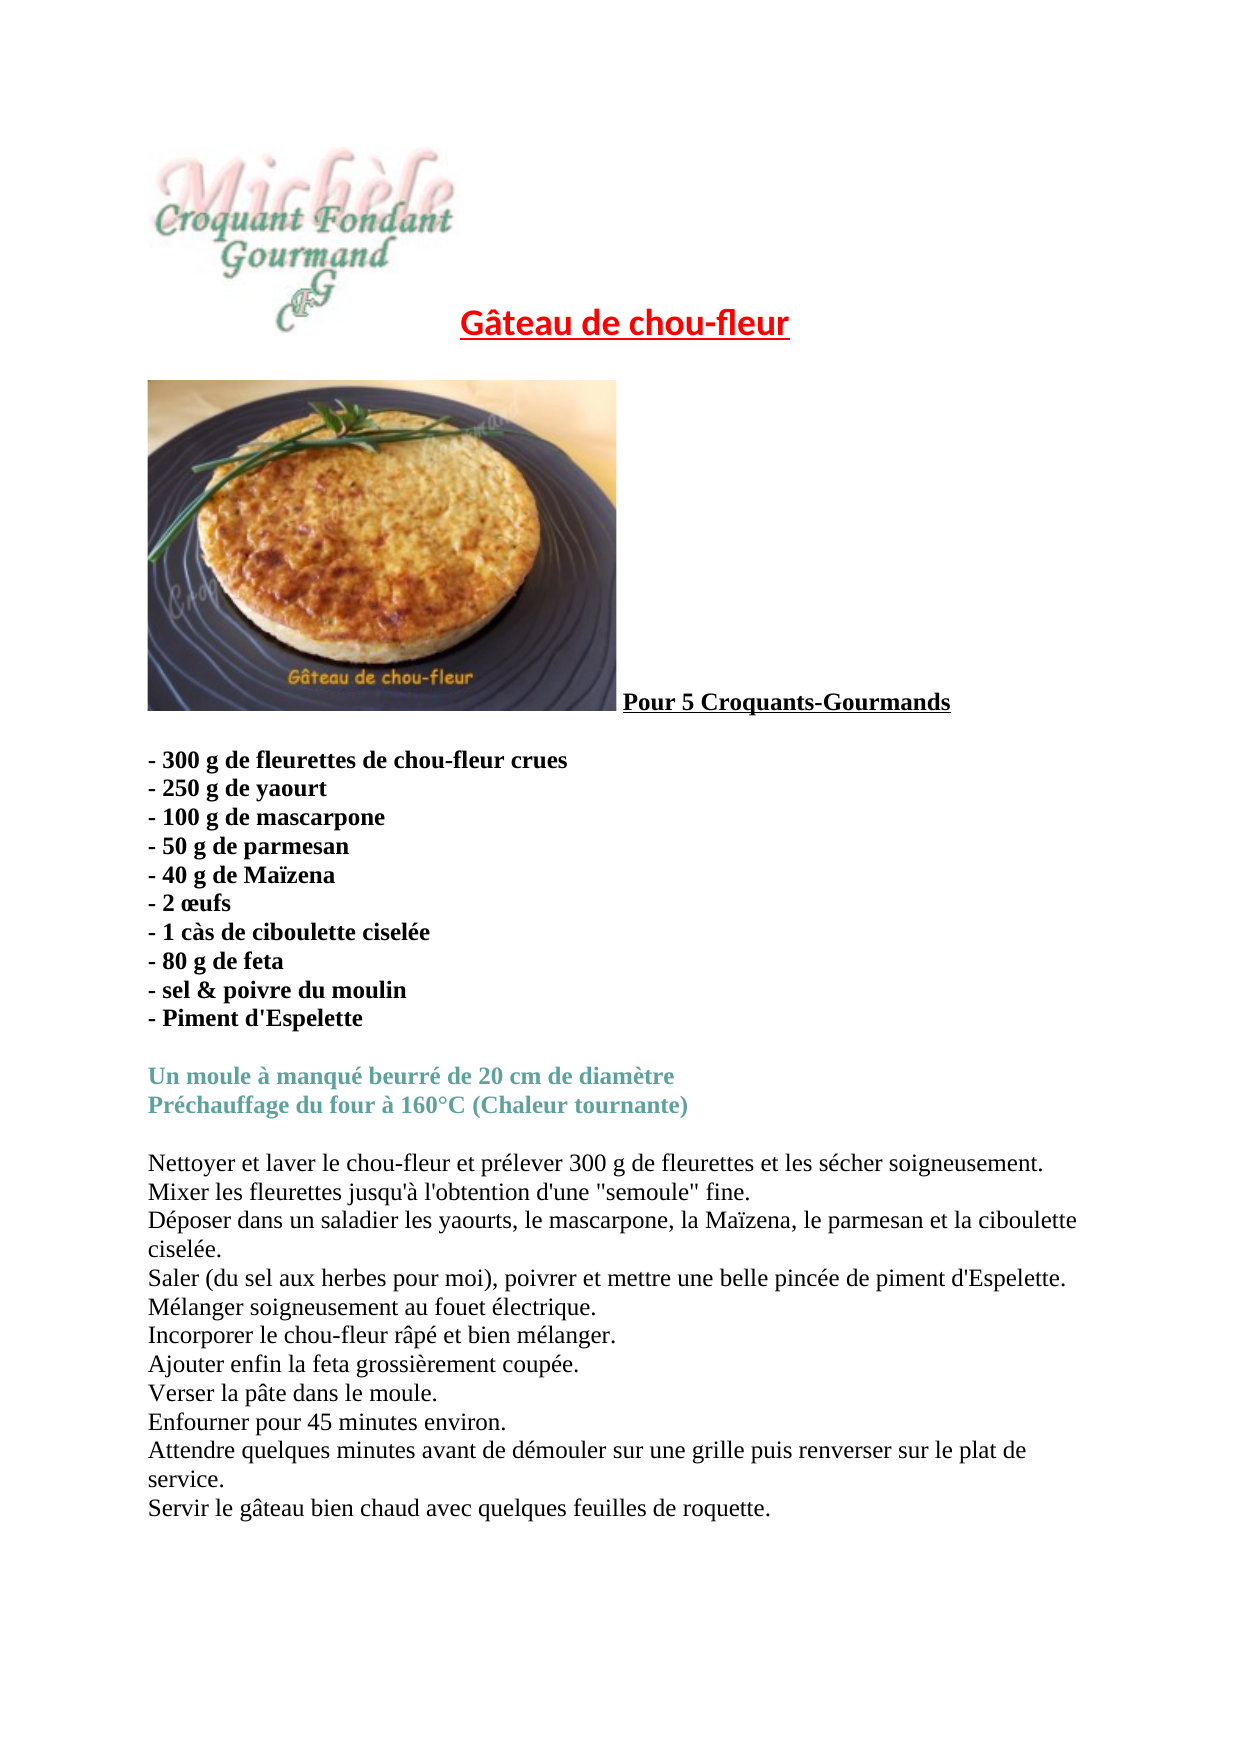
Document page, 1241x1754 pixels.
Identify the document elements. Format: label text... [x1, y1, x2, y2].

text - 300 g de fleurettes de chou-fleur crues - 250 g de yaourt - 100 g de mascarpone - 50 g de parmesan - 40 g de Maïzena - 2 œufs - 1 càs de ciboulette ciselée - 80 g de feta - sel & poivre du moulin - Piment d'Espelette [148, 745, 1093, 1032]
text Un moule à manqué beurré de 20 cm de diamètre Préchauffage du four à 160°C (Chaleur tournante) [148, 1061, 1093, 1119]
picture [147, 147, 461, 336]
picture [147, 380, 617, 711]
text Nettoyer et laver le chou-fleur et prélever 300 g de fleurettes et les sécher soigneusement. Mixer les fleurettes jusqu'à l'obtention d'une "semoule" fine. Déposer dans un saladier les yaourts, le mascarpone, la Maïzena, le parmesan et la ciboulette ciselée. Saler (du sel aux herbes pour moi), poivrer et mettre une belle pincée de piment d'Espelette. Mélanger soigneusement au fouet électrique. Incorporer le chou-fleur râpé et bien mélanger. Ajouter enfin la feta grossièrement coupée. Verser la pâte dans le moule. Enfourner pour 45 minutes environ. Attendre quelques minutes avant de démouler sur une grille puis renverser sur le plat de service. Servir le gâteau bien chaud avec quelques feuilles de roquette. [148, 1148, 1093, 1522]
